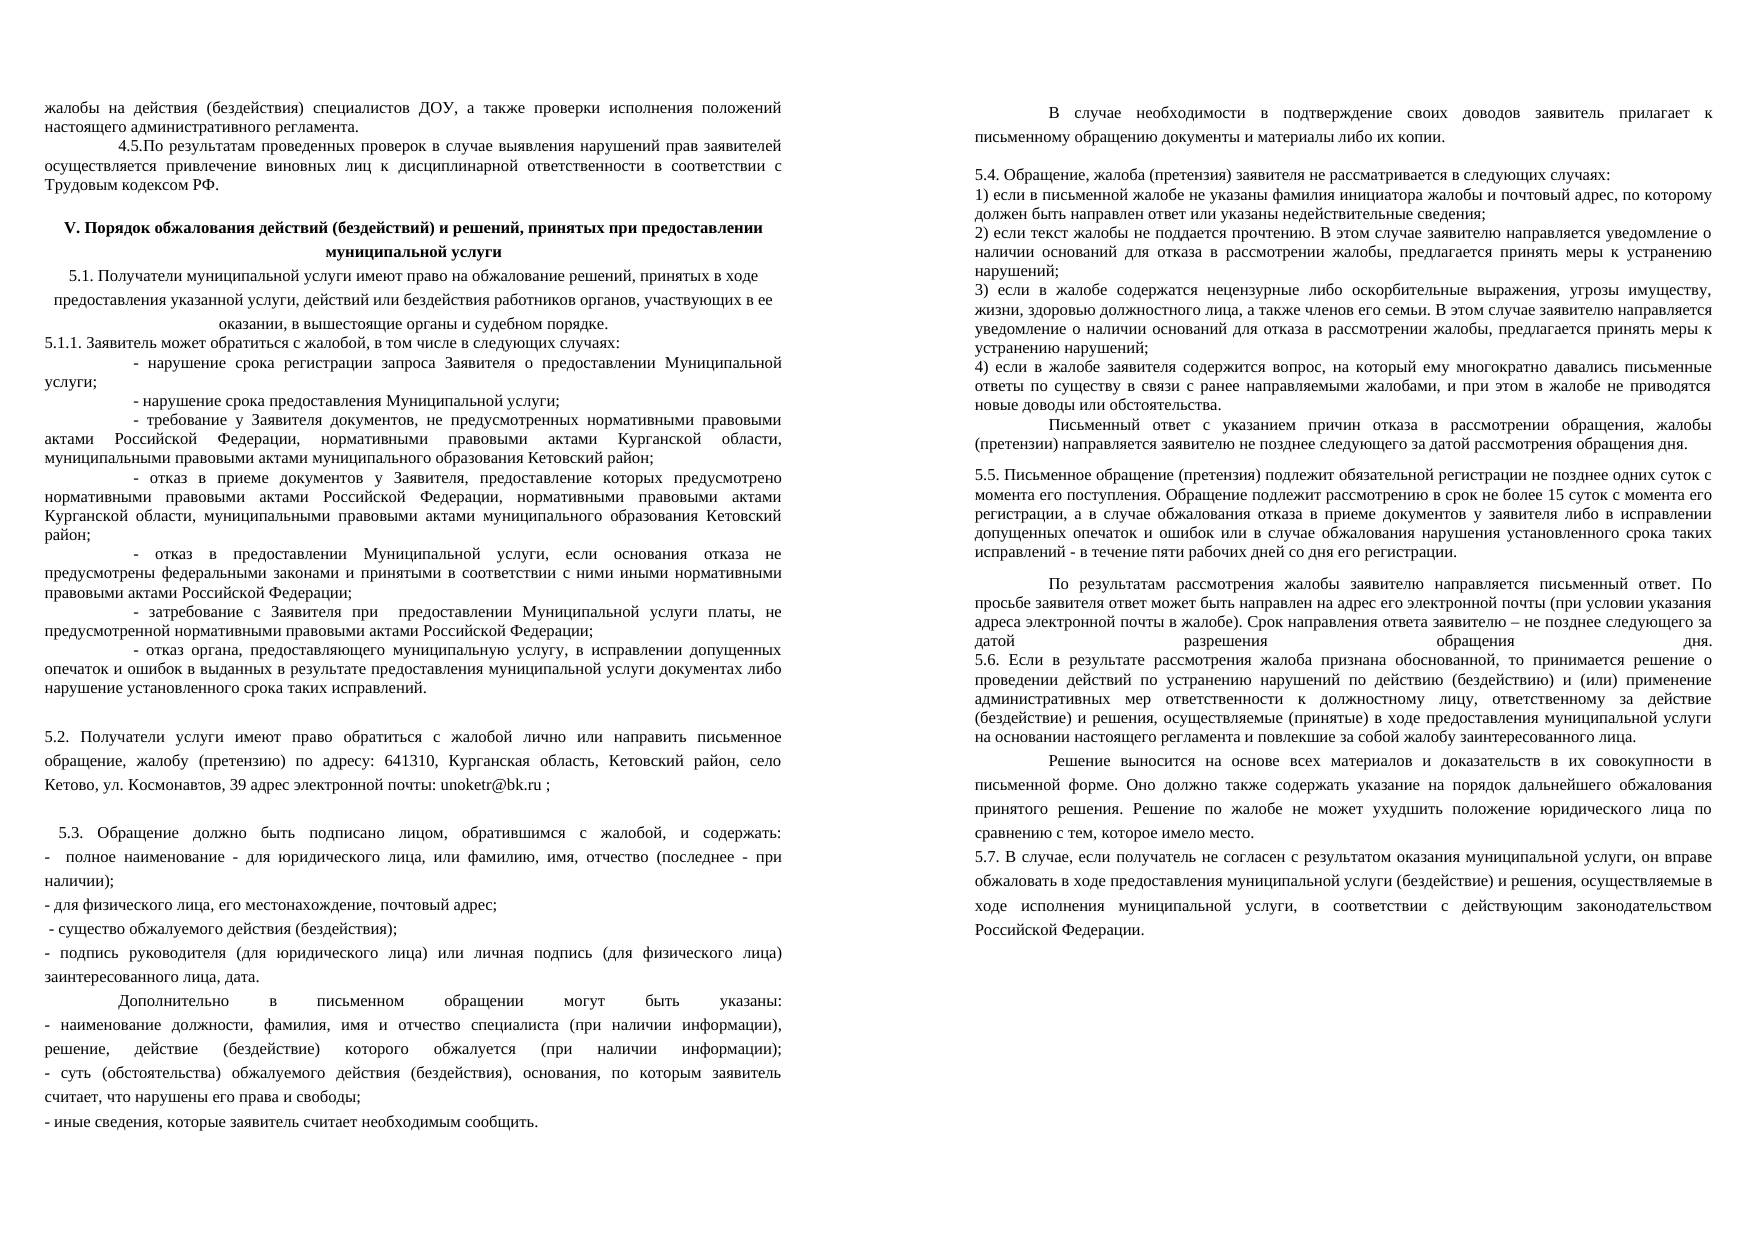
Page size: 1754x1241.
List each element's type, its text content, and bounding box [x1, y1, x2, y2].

text Письменный ответ с указанием причин отказа в рассмотрении обращения, жалобы (претензии) направляется заявителю не позднее следующего за датой рассмотрения обращения дня. [974, 414, 1713, 453]
text 5.3. Обращение должно быть подписано лицом, обратившимся с жалобой, и содержать: - полное наименование - для юридического лица, или фамилию, имя, отчество (последнее - при наличии); [44, 794, 783, 890]
text 4) если в жалобе заявителя содержится вопрос, на который ему многократно давались письменные ответы по существу в связи с ранее направляемыми жалобами, и при этом в жалобе не приводятся новые доводы или обстоятельства. [974, 357, 1713, 414]
text 5.1.1. Заявитель может обратиться с жалобой, в том числе в следующих случаях: [44, 333, 783, 352]
text 5.2. Получатели услуги имеют право обратиться с жалобой лично или направить письменное обращение, жалобу (претензию) по адресу: 641310, Курганская область, Кетовский район, село Кетово, ул. Космонавтов, 39 адрес электронной почты: unoketr@bk.ru ; [44, 697, 783, 794]
text - отказ в приеме документов у Заявителя, предоставление которых предусмотрено нормативными правовыми актами Российской Федерации, нормативными правовыми актами Курганской области, муниципальными правовыми актами муниципального образования Кетовский район; [44, 467, 783, 544]
text 3) если в жалобе содержатся нецензурные либо оскорбительные выражения, угрозы имуществу, жизни, здоровью должностного лица, а также членов его семьи. В этом случае заявителю направляется уведомление о наличии оснований для отказа в рассмотрении жалобы, предлагается принять меры к устранению нарушений; [974, 280, 1713, 357]
text 5.7. В случае, если получатель не согласен с результатом оказания муниципальной услуги, он вправе обжаловать в ходе предоставления муниципальной услуги (бездействие) и решения, осуществляемые в ходе исполнения муниципальной услуги, в соответствии с действующим законодательством Российской Федерации. [974, 842, 1713, 938]
text - отказ органа, предоставляющего муниципальную услугу, в исправлении допущенных опечаток и ошибок в выданных в результате предоставления муниципальной услуги документах либо нарушение установленного срока таких исправлений. [44, 640, 783, 697]
text - существо обжалуемого действия (бездействия); [44, 914, 783, 938]
text V. Порядок обжалования действий (бездействий) и решений, принятых при предоставлении муниципальной услуги 5.1. Получатели муниципальной услуги имеют право на обжалование решений, принятых в ходе предоставления указанной услуги, действий или бездействия работников органов, участвующих в ее оказании, в вышестоящие органы и судебном порядке. [44, 213, 783, 333]
text - затребование с Заявителя при предоставлении Муниципальной услуги платы, не предусмотренной нормативными правовыми актами Российской Федерации; [44, 602, 783, 640]
text По результатам рассмотрения жалобы заявителю направляется письменный ответ. По просьбе заявителя ответ может быть направлен на адрес его электронной почты (при условии указания адреса электронной почты в жалобе). Срок направления ответа заявителю – не позднее следующего за датой разрешения обращения дня. 5.6. Если в результате рассмотрения жалоба признана обоснованной, то принимается решение о проведении действий по устранению нарушений по действию (бездействию) и (или) применение административных мер ответственности к должностному лицу, ответственному за действие (бездействие) и решения, осуществляемые (принятые) в ходе предоставления муниципальной услуги на основании настоящего регламента и повлекшие за собой жалобу заинтересованного лица. [974, 573, 1713, 746]
text - для физического лица, его местонахождение, почтовый адрес; [44, 890, 783, 914]
text Дополнительно в письменном обращении могут быть указаны: - наименование должности, фамилия, имя и отчество специалиста (при наличии информации), решение, действие (бездействие) которого обжалуется (при наличии информации); - суть (обстоятельства) обжалуемого действия (бездействия), основания, по которым заявитель считает, что нарушены его права и свободы; [44, 986, 783, 1106]
text В случае необходимости в подтверждение своих доводов заявитель прилагает к письменному обращению документы и материалы либо их копии. [974, 98, 1713, 146]
text - подпись руководителя (для юридического лица) или личная подпись (для физического лица) заинтересованного лица, дата. [44, 938, 783, 986]
text - иные сведения, которые заявитель считает необходимым сообщить. [44, 1106, 783, 1131]
text - нарушение срока предоставления Муниципальной услуги; [44, 391, 783, 410]
text 1) если в письменной жалобе не указаны фамилия инициатора жалобы и почтовый адрес, по которому должен быть направлен ответ или указаны недействительные сведения; [974, 184, 1713, 223]
text 4.5.По результатам проведенных проверок в случае выявления нарушений прав заявителей осуществляется привлечение виновных лиц к дисциплинарной ответственности в соответствии с Трудовым кодексом РФ. [44, 136, 783, 194]
text - требование у Заявителя документов, не предусмотренных нормативными правовыми актами Российской Федерации, нормативными правовыми актами Курганской области, муниципальными правовыми актами муниципального образования Кетовский район; [44, 410, 783, 467]
text 5.5. Письменное обращение (претензия) подлежит обязательной регистрации не позднее одних суток с момента его поступления. Обращение подлежит рассмотрению в срок не более 15 суток с момента его регистрации, а в случае обжалования отказа в приеме документов у заявителя либо в исправлении допущенных опечаток и ошибок или в случае обжалования нарушения установленного срока таких исправлений - в течение пяти рабочих дней со дня его регистрации. [974, 465, 1713, 561]
text 5.4. Обращение, жалоба (претензия) заявителя не рассматривается в следующих случаях: [974, 165, 1713, 184]
text - нарушение срока регистрации запроса Заявителя о предоставлении Муниципальной услуги; [44, 352, 783, 391]
text - отказ в предоставлении Муниципальной услуги, если основания отказа не предусмотрены федеральными законами и принятыми в соответствии с ними иными нормативными правовыми актами Российской Федерации; [44, 544, 783, 602]
text Решение выносится на основе всех материалов и доказательств в их совокупности в письменной форме. Оно должно также содержать указание на порядок дальнейшего обжалования принятого решения. Решение по жалобе не может ухудшить положение юридического лица по сравнению с тем, которое имело место. [974, 746, 1713, 842]
text 2) если текст жалобы не поддается прочтению. В этом случае заявителю направляется уведомление о наличии оснований для отказа в рассмотрении жалобы, предлагается принять меры к устранению нарушений; [974, 223, 1713, 280]
